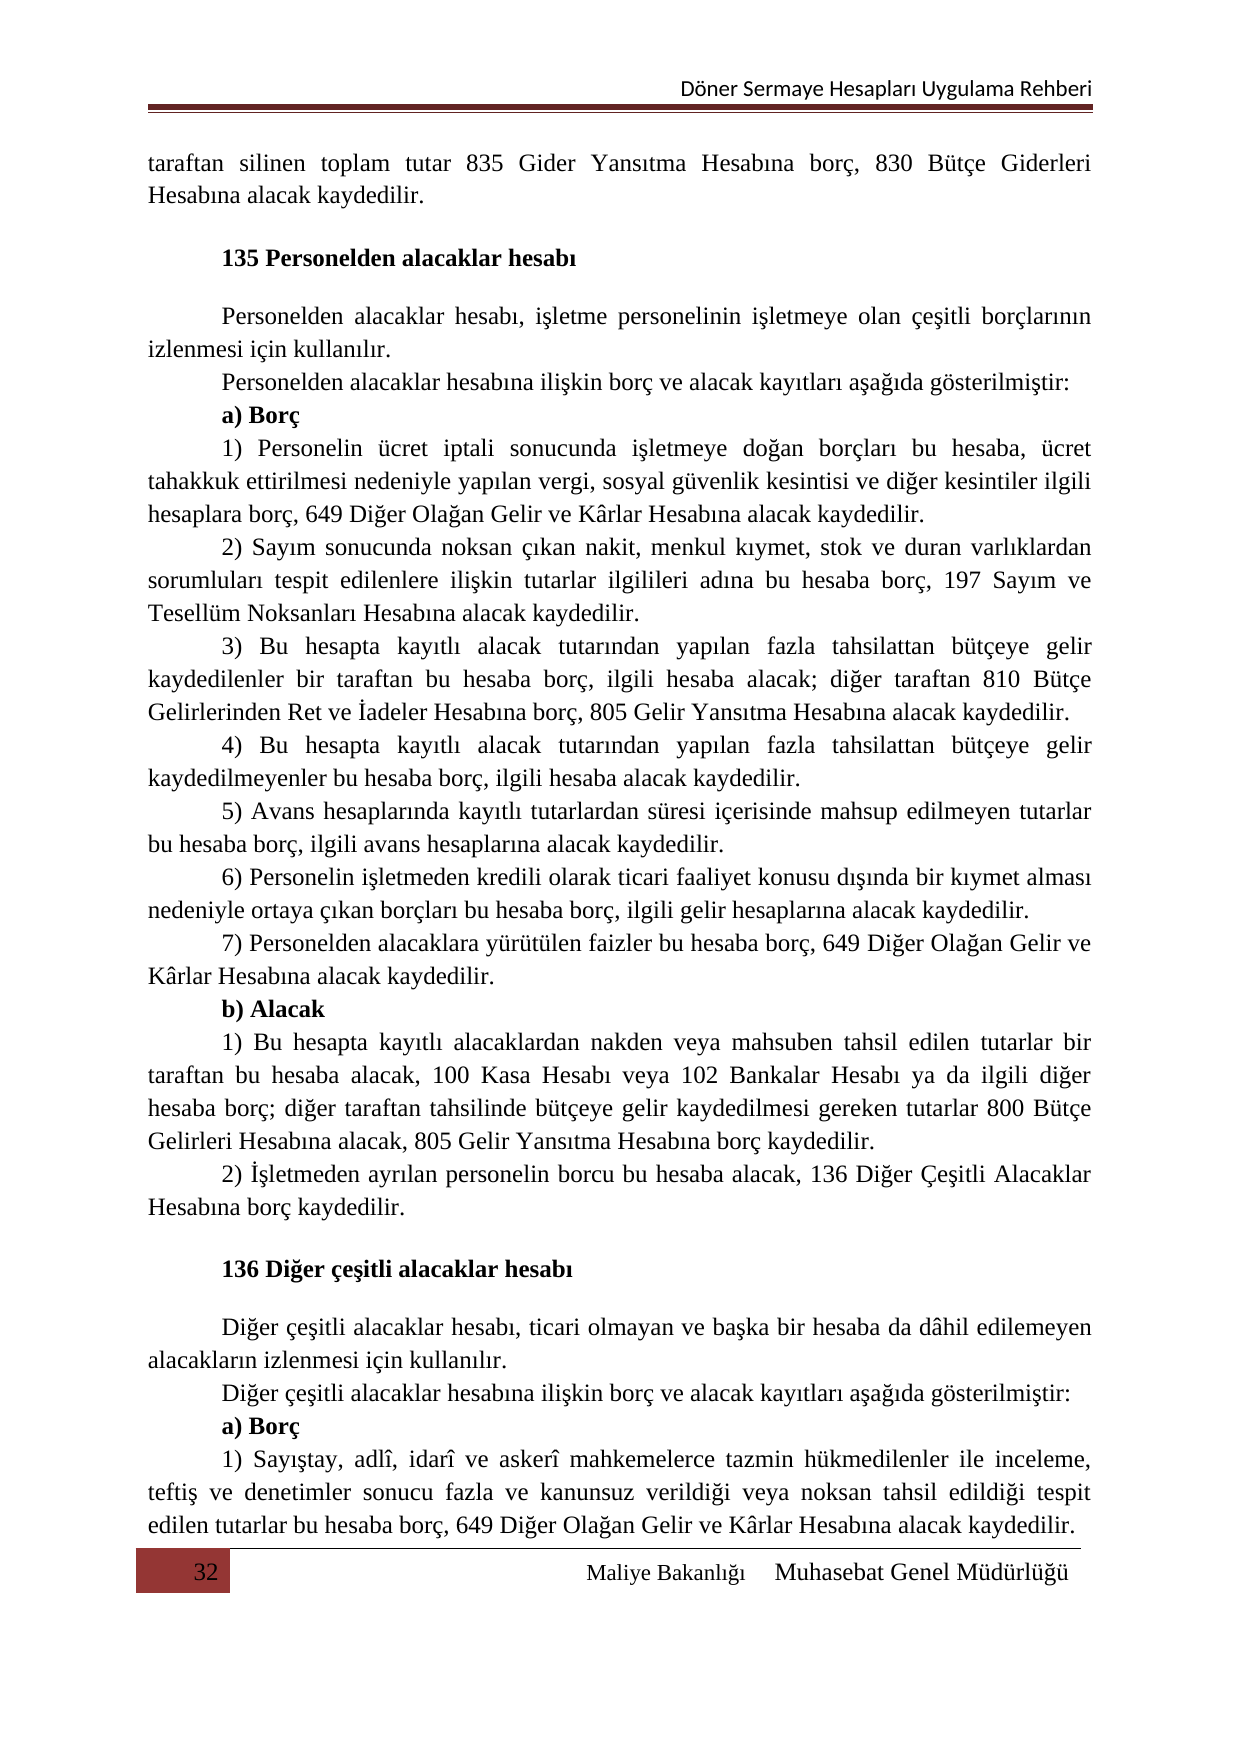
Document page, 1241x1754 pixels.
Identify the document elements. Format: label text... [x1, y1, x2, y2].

text Diğer çeşitli alacaklar hesabına ilişkin borç ve alacak kayıtları aşağıda gösterilmiştir: [148, 1378, 1093, 1407]
text 1) Sayıştay, adlî, idarî ve askerî mahkemelerce tazmin hükmedilenler ile inceleme, teftiş ve denetimler sonucu fazla ve kanunsuz verildiği veya noksan tahsil edildiği tespit edilen tutarlar bu hesaba borç, 649 Diğer Olağan Gelir ve Kârlar Hesabına alacak kaydedilir. [148, 1444, 1093, 1539]
text 7) Personelden alacaklara yürütülen faizler bu hesaba borç, 649 Diğer Olağan Gelir ve Kârlar Hesabına alacak kaydedilir. [148, 928, 1093, 990]
text 1) Bu hesapta kayıtlı alacaklardan nakden veya mahsuben tahsil edilen tutarlar bir taraftan bu hesaba alacak, 100 Kasa Hesabı veya 102 Bankalar Hesabı ya da ilgili diğer hesaba borç; diğer taraftan tahsilinde bütçeye gelir kaydedilmesi gereken tutarlar 800 Bütçe Gelirleri Hesabına alacak, 805 Gelir Yansıtma Hesabına borç kaydedilir. [148, 1027, 1093, 1155]
text 6) Personelin işletmeden kredili olarak ticari faaliyet konusu dışında bir kıymet alması nedeniyle ortaya çıkan borçları bu hesaba borç, ilgili gelir hesaplarına alacak kaydedilir. [148, 862, 1093, 924]
text 3) Bu hesapta kayıtlı alacak tutarından yapılan fazla tahsilattan bütçeye gelir kaydedilenler bir taraftan bu hesaba borç, ilgili hesaba alacak; diğer taraftan 810 Bütçe Gelirlerinden Ret ve İadeler Hesabına borç, 805 Gelir Yansıtma Hesabına alacak kaydedilir. [148, 631, 1093, 726]
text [148, 148, 1093, 209]
text Personelden alacaklar hesabına ilişkin borç ve alacak kayıtları aşağıda gösterilmiştir: [148, 367, 1093, 396]
text a) Borç [148, 400, 1093, 428]
text a) Borç [148, 1411, 1093, 1440]
subtitle 135 Personelden alacaklar hesabı [148, 243, 1093, 272]
text 2) Sayım sonucunda noksan çıkan nakit, menkul kıymet, stok ve duran varlıklardan sorumluları tespit edilenlere ilişkin tutarlar ilgilileri adına bu hesaba borç, 197 Sayım ve Tesellüm Noksanları Hesabına alacak kaydedilir. [148, 532, 1093, 627]
text 2) İşletmeden ayrılan personelin borcu bu hesaba alacak, 136 Diğer Çeşitli Alacaklar Hesabına borç kaydedilir. [148, 1159, 1093, 1221]
subtitle 136 Diğer çeşitli alacaklar hesabı [148, 1254, 1093, 1283]
text 4) Bu hesapta kayıtlı alacak tutarından yapılan fazla tahsilattan bütçeye gelir kaydedilmeyenler bu hesaba borç, ilgili hesaba alacak kaydedilir. [148, 730, 1093, 792]
text b) Alacak [148, 994, 1093, 1023]
text Personelden alacaklar hesabı, işletme personelinin işletmeye olan çeşitli borçlarının izlenmesi için kullanılır. [148, 301, 1093, 362]
text 5) Avans hesaplarında kayıtlı tutarlardan süresi içerisinde mahsup edilmeyen tutarlar bu hesaba borç, ilgili avans hesaplarına alacak kaydedilir. [148, 796, 1093, 858]
text 1) Personelin ücret iptali sonucunda işletmeye doğan borçları bu hesaba, ücret tahakkuk ettirilmesi nedeniyle yapılan vergi, sosyal güvenlik kesintisi ve diğer kesintiler ilgili hesaplara borç, 649 Diğer Olağan Gelir ve Kârlar Hesabına alacak kaydedilir. [148, 433, 1093, 528]
text Diğer çeşitli alacaklar hesabı, ticari olmayan ve başka bir hesaba da dâhil edilemeyen alacakların izlenmesi için kullanılır. [148, 1312, 1093, 1374]
